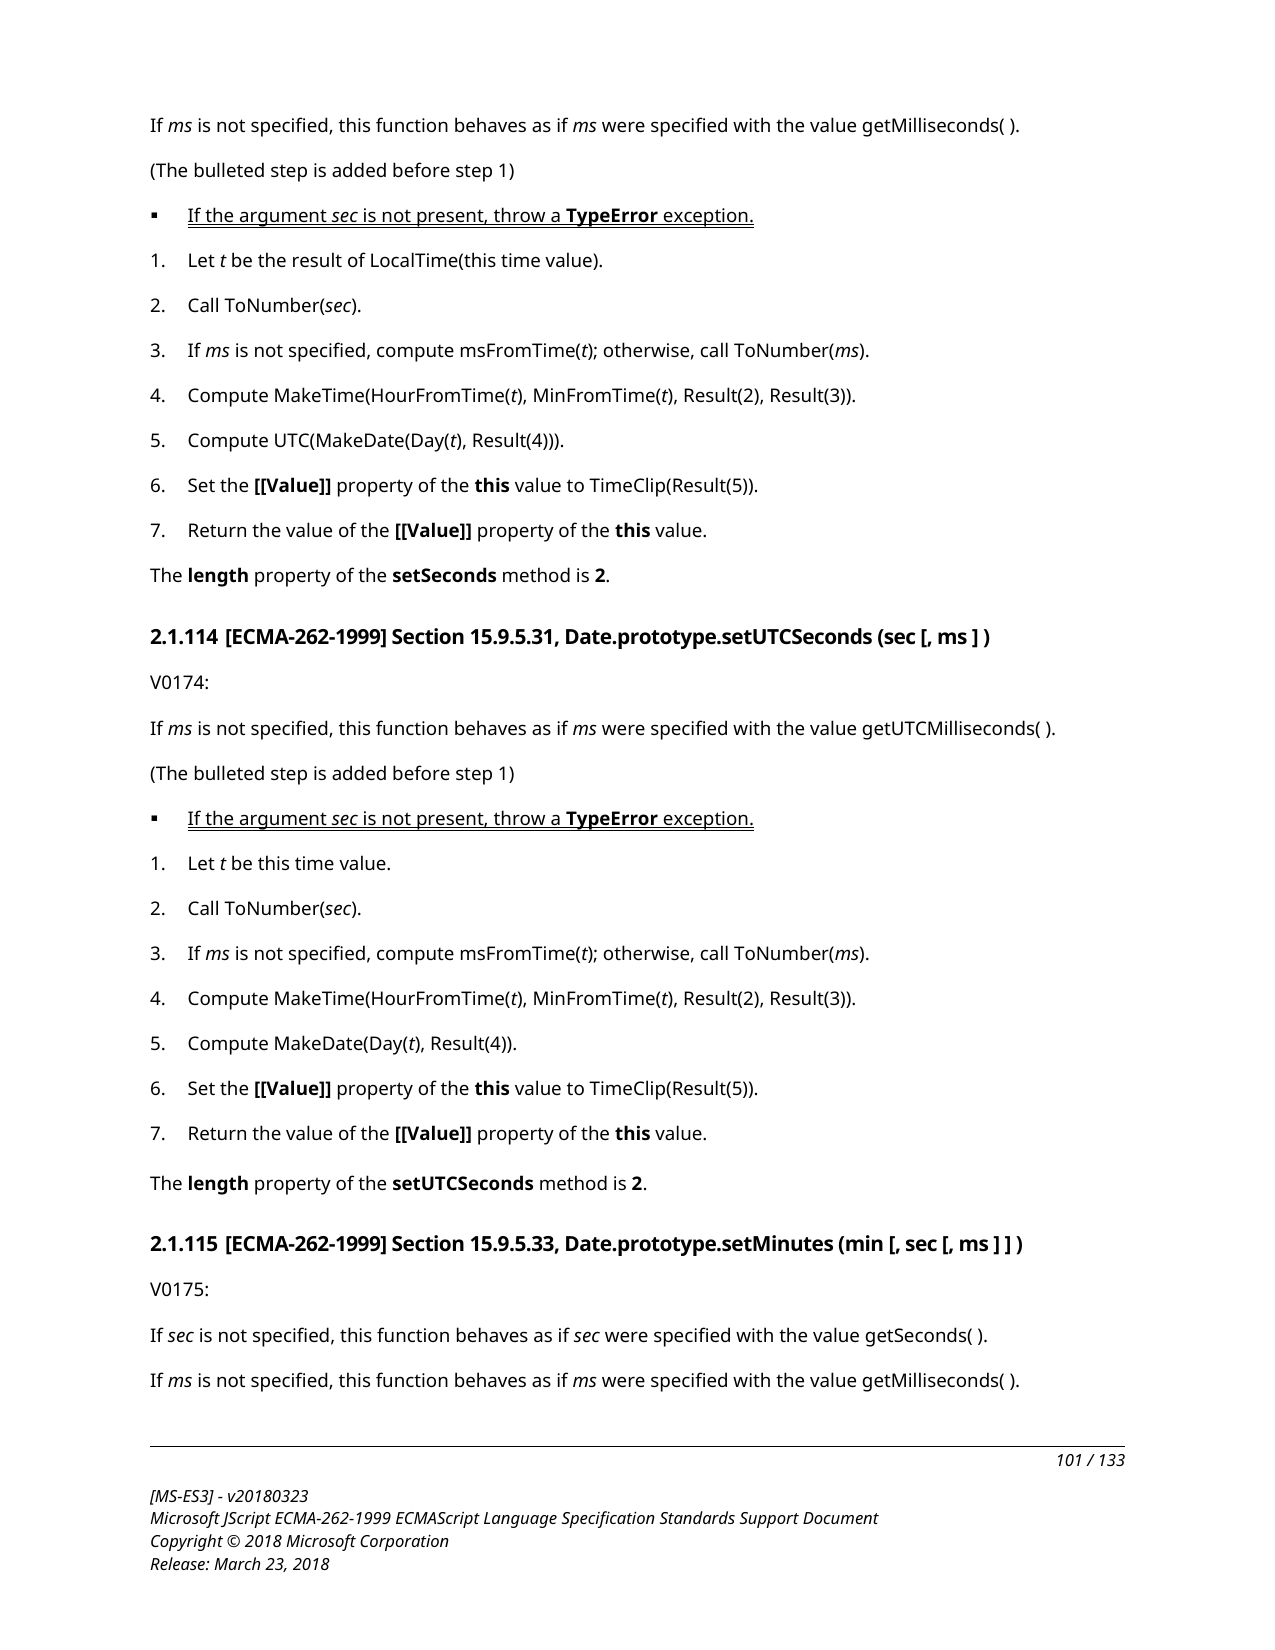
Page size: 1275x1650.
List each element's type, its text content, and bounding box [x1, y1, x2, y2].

text V0175: [150, 1277, 1124, 1302]
list Compute UTC(MakeDate(Day(t), Result(4))). [150, 428, 1123, 453]
subtitle [ECMA-262-1999] Section 15.9.5.31, Date.prototype.setUTCSeconds (sec [, ms ] ) [150, 622, 1125, 651]
text (The bulleted step is added before step 1) [150, 760, 1123, 786]
list Return the value of the [[Value]] property of the this value. [150, 518, 1123, 543]
list If ms is not specified, compute msFromTime(t); otherwise, call ToNumber(ms). [150, 338, 1123, 363]
subtitle [ECMA-262-1999] Section 15.9.5.33, Date.prototype.setMinutes (min [, sec [, ms ] ] ) [150, 1229, 1125, 1258]
list Let t be this time value. [150, 851, 1123, 876]
text If ms is not specified, this function behaves as if ms were specified with the value getUTCMilliseconds( ). [150, 715, 1123, 741]
text If sec is not specified, this function behaves as if sec were specified with the value getSeconds( ). [150, 1323, 1123, 1348]
list If ms is not specified, compute msFromTime(t); otherwise, call ToNumber(ms). [150, 941, 1123, 966]
list Compute MakeDate(Day(t), Result(4)). [150, 1031, 1123, 1056]
list If the argument sec is not present, throw a TypeError exception. [150, 805, 1123, 831]
list Call ToNumber(sec). [150, 293, 1123, 318]
list Set the [[Value]] property of the this value to TimeClip(Result(5)). [150, 473, 1123, 498]
list Compute MakeTime(HourFromTime(t), MinFromTime(t), Result(2), Result(3)). [150, 986, 1123, 1011]
text The length property of the setUTCSeconds method is 2. [150, 1170, 1123, 1196]
list Call ToNumber(sec). [150, 896, 1123, 921]
text If ms is not specified, this function behaves as if ms were specified with the value getMilliseconds( ). [150, 1368, 1123, 1393]
text (The bulleted step is added before step 1) [150, 157, 1123, 183]
text V0174: [150, 669, 1124, 695]
text The length property of the setSeconds method is 2. [150, 563, 1123, 588]
text If ms is not specified, this function behaves as if ms were specified with the value getMilliseconds( ). [150, 112, 1123, 138]
list Compute MakeTime(HourFromTime(t), MinFromTime(t), Result(2), Result(3)). [150, 383, 1123, 408]
list Return the value of the [[Value]] property of the this value. [150, 1121, 1123, 1146]
list Set the [[Value]] property of the this value to TimeClip(Result(5)). [150, 1076, 1123, 1101]
list Let t be the result of LocalTime(this time value). [150, 248, 1123, 273]
list If the argument sec is not present, throw a TypeError exception. [150, 202, 1123, 228]
